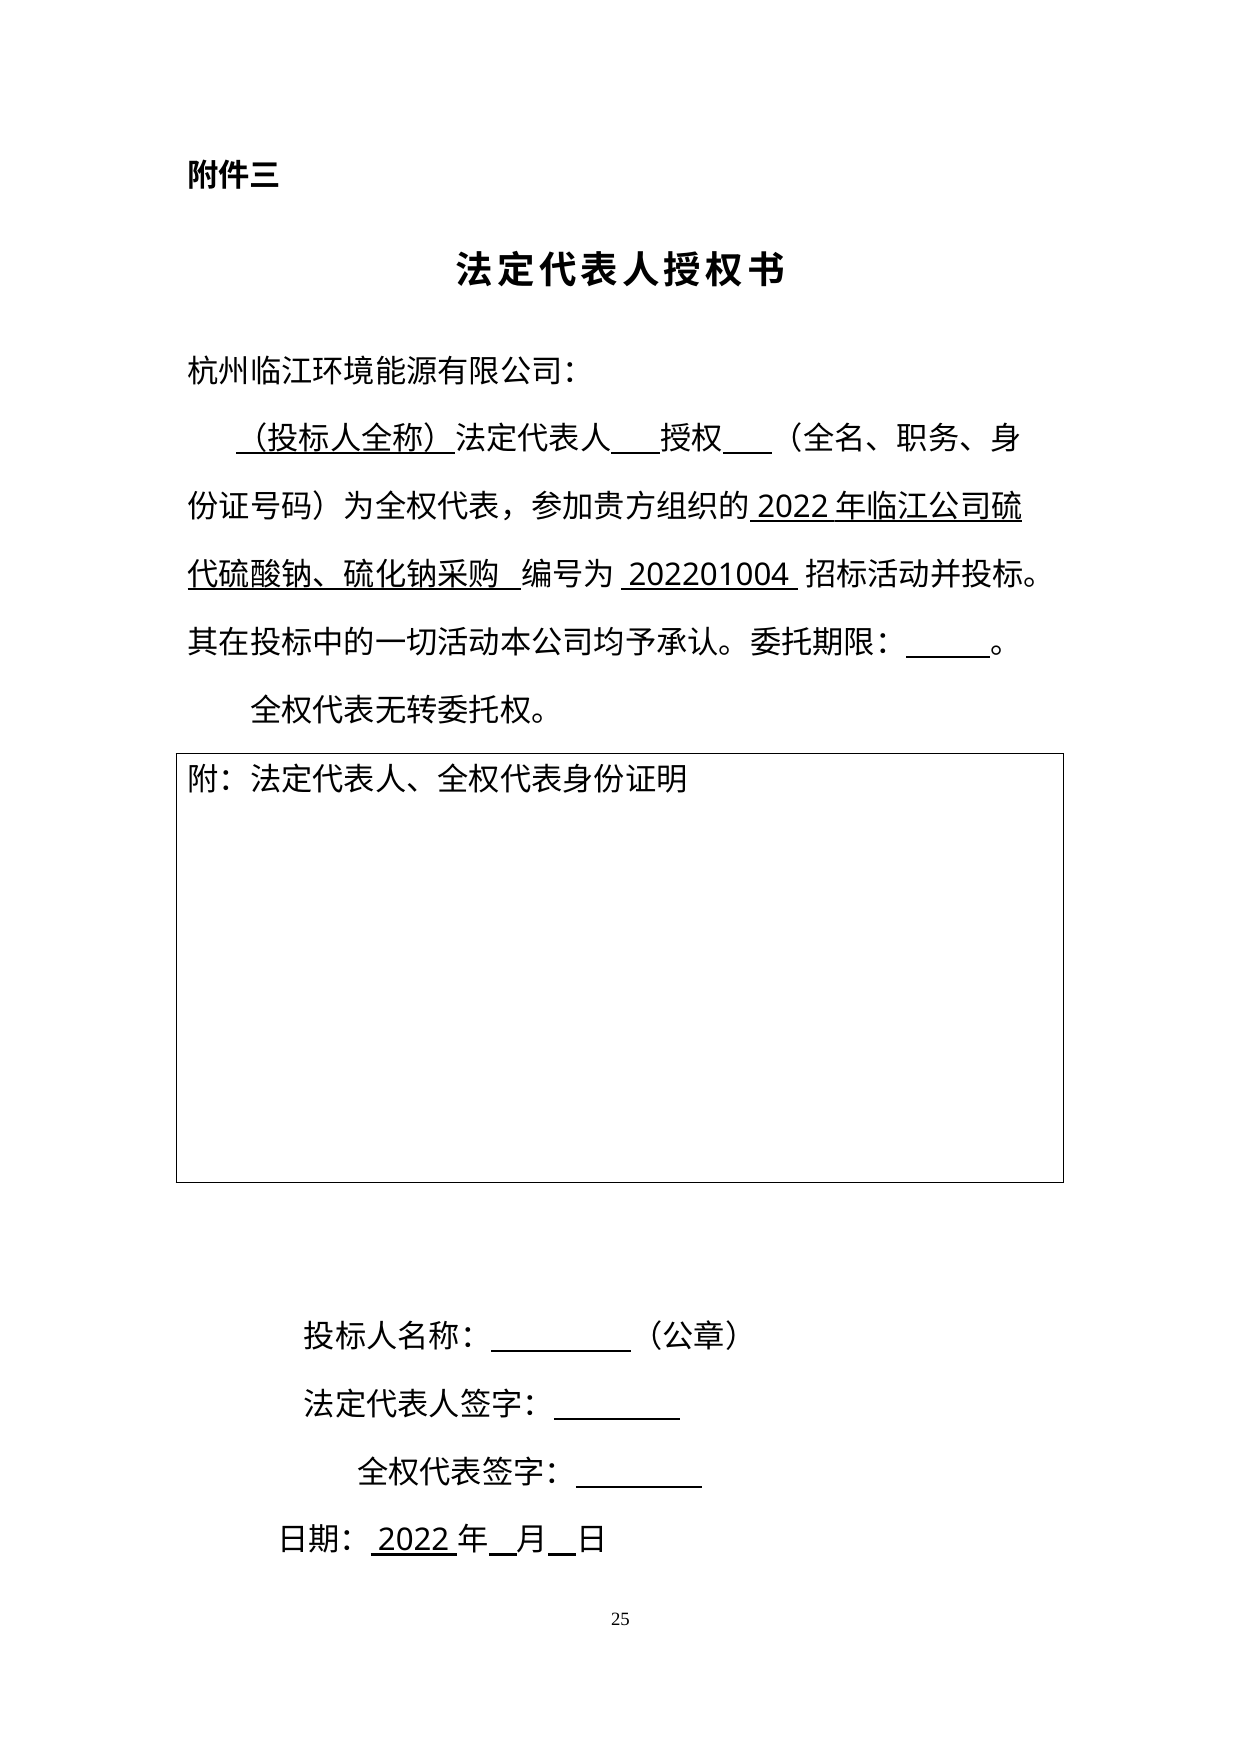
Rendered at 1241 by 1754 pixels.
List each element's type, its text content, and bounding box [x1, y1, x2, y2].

text 全权代表签字： [244, 1447, 1053, 1492]
text 法定代表人签字： [244, 1379, 1053, 1424]
text 附件三 [187, 150, 1053, 195]
text 日期： 2022 年 月 日附件四 [187, 1514, 1003, 1560]
table_header 附：法定代表人、全权代表身份证明 [177, 754, 1063, 1182]
text 投标人名称： （公章） [244, 1311, 1053, 1356]
text 法定代表人授权书 [187, 240, 1053, 295]
text 杭州临江环境能源有限公司： [187, 346, 1053, 391]
text 全权代表无转委托权。 [187, 685, 1053, 730]
text （投标人全称）法定代表人 授权 （全名、职务、身份证号码）为全权代表，参加贵方组织的 2022年临江公司硫代硫酸钠、硫化钠采购 编号为 202201004 招标活动并投标。其在投标中的一切活动本公司均予承认。委托期限： 。 [187, 413, 1053, 663]
